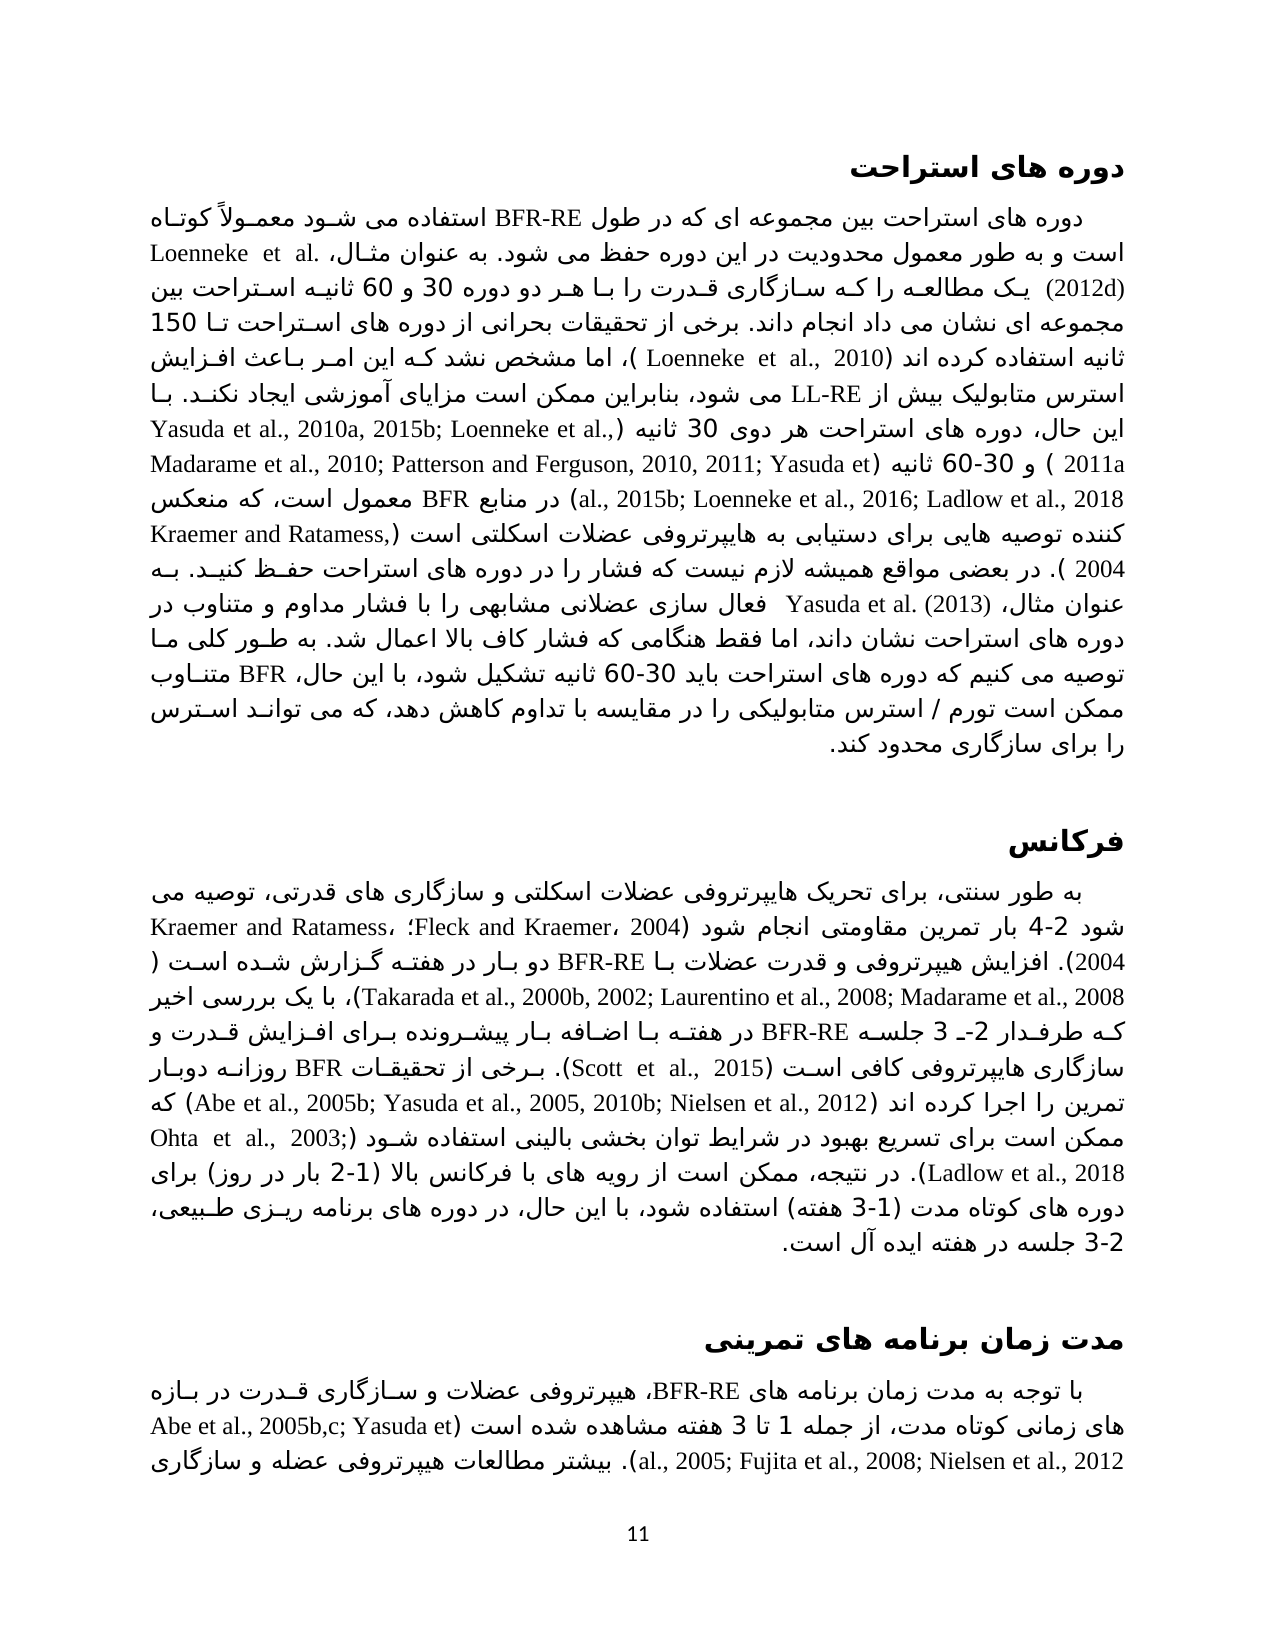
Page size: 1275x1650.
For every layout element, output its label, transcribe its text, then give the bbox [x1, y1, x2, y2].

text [150, 1376, 1125, 1475]
text به طور سنتی، برای تحریک هایپرتروفی عضلات اسکلتی و سازگاری های قدرتی، توصیه می شود 2-4 بار تمرین مقاومتی انجام شود (Fleck and Kraemer، 2004؛ Kraemer and Ratamess، 2004). افزایش هیپرتروفی و قدرت عضلات با BFR-RE دو بار در هفته گزارش شده است (Takarada et al., 2000b, 2002; Laurentino et al., 2008; Madarame et al., 2008)، با یک بررسی اخیر که طرفدار 2- 3 جلسه BFR-RE در هفته با اضافه بار پیشرونده برای افزایش قدرت و سازگاری هایپرتروفی کافی است (Scott et al., 2015). برخی از تحقیقات BFR روزانه دوبار تمرین را اجرا کرده اند (Abe et al., 2005b; Yasuda et al., 2005, 2010b; Nielsen et al., 2012) که ممکن است برای تسریع بهبود در شرایط توان بخشی بالینی استفاده شود (Ohta et al., 2003; Ladlow et al., 2018). در نتیجه، ممکن است از رویه های با فرکانس بالا (1-2 بار در روز) برای دوره های کوتاه مدت (1-3 هفته) استفاده شود، با این حال، در دوره های برنامه ریزی طبیعی، 2-3 جلسه در هفته ایده آل است. [150, 877, 1125, 1257]
text فرکانس [150, 824, 1125, 858]
text دوره های استراحت بین مجموعه ای که در طول BFR-RE استفاده می شود معمولاً کوتاه است و به طور معمول محدودیت در این دوره حفظ می شود. به عنوان مثال، Loenneke et al. (2012d) یک مطالعه را که سازگاری قدرت را با هر دو دوره 30 و 60 ثانیه استراحت بین مجموعه ای نشان می داد انجام داند. برخی از تحقیقات بحرانی از دوره های استراحت تا 150 ثانیه استفاده کرده اند (Loenneke et al., 2010 )، اما مشخص نشد که این امر باعث افزایش استرس متابولیک بیش از LL-RE می شود، بنابراین ممکن است مزایای آموزشی ایجاد نکند. با این حال، دوره های استراحت هر دوی 30 ثانیه (Yasuda et al., 2010a, 2015b; Loenneke et al., 2011a ) و 30-60 ثانیه (Madarame et al., 2010; Patterson and Ferguson, 2010, 2011; Yasuda et al., 2015b; Loenneke et al., 2016; Ladlow et al., 2018) در منابع BFR معمول است، که منعکس کننده توصیه هایی برای دستیابی به هایپرتروفی عضلات اسکلتی است (Kraemer and Ratamess, 2004 ). در بعضی مواقع همیشه لازم نیست که فشار را در دوره های استراحت حفظ کنید. به عنوان مثال، Yasuda et al. (2013) فعال سازی عضلانی مشابهی را با فشار مداوم و متناوب در دوره های استراحت نشان داند، اما فقط هنگامی که فشار کاف بالا اعمال شد. به طور کلی ما توصیه می کنیم که دوره های استراحت باید 30-60 ثانیه تشکیل شود، با این حال، BFR متناوب ممکن است تورم / استرس متابولیکی را در مقایسه با تداوم کاهش دهد، که می تواند استرس را برای سازگاری محدود کند. [150, 203, 1125, 759]
text مدت زمان برنامه های تمرینی [150, 1322, 1125, 1356]
text دوره های استراحت [150, 150, 1125, 184]
